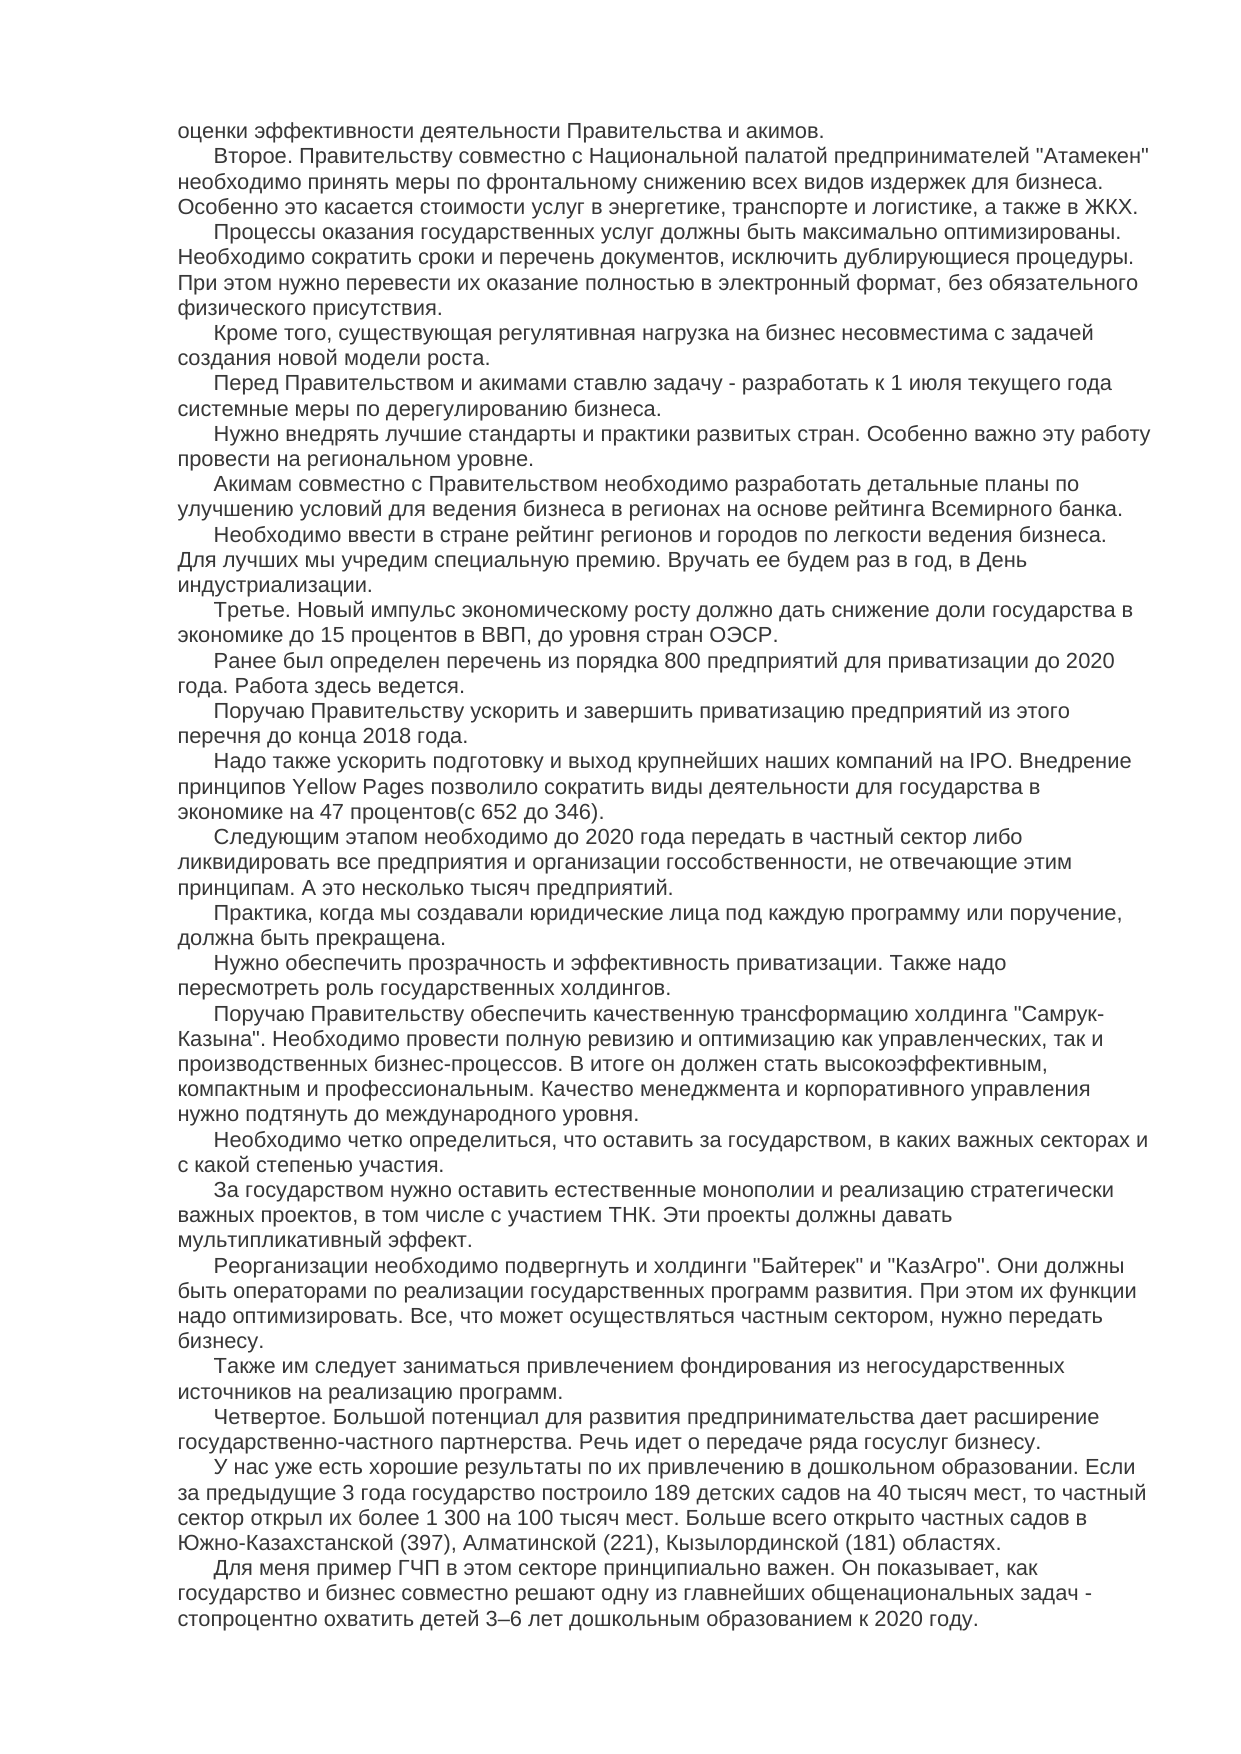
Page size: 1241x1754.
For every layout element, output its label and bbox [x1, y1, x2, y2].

text [177, 118, 1152, 1631]
